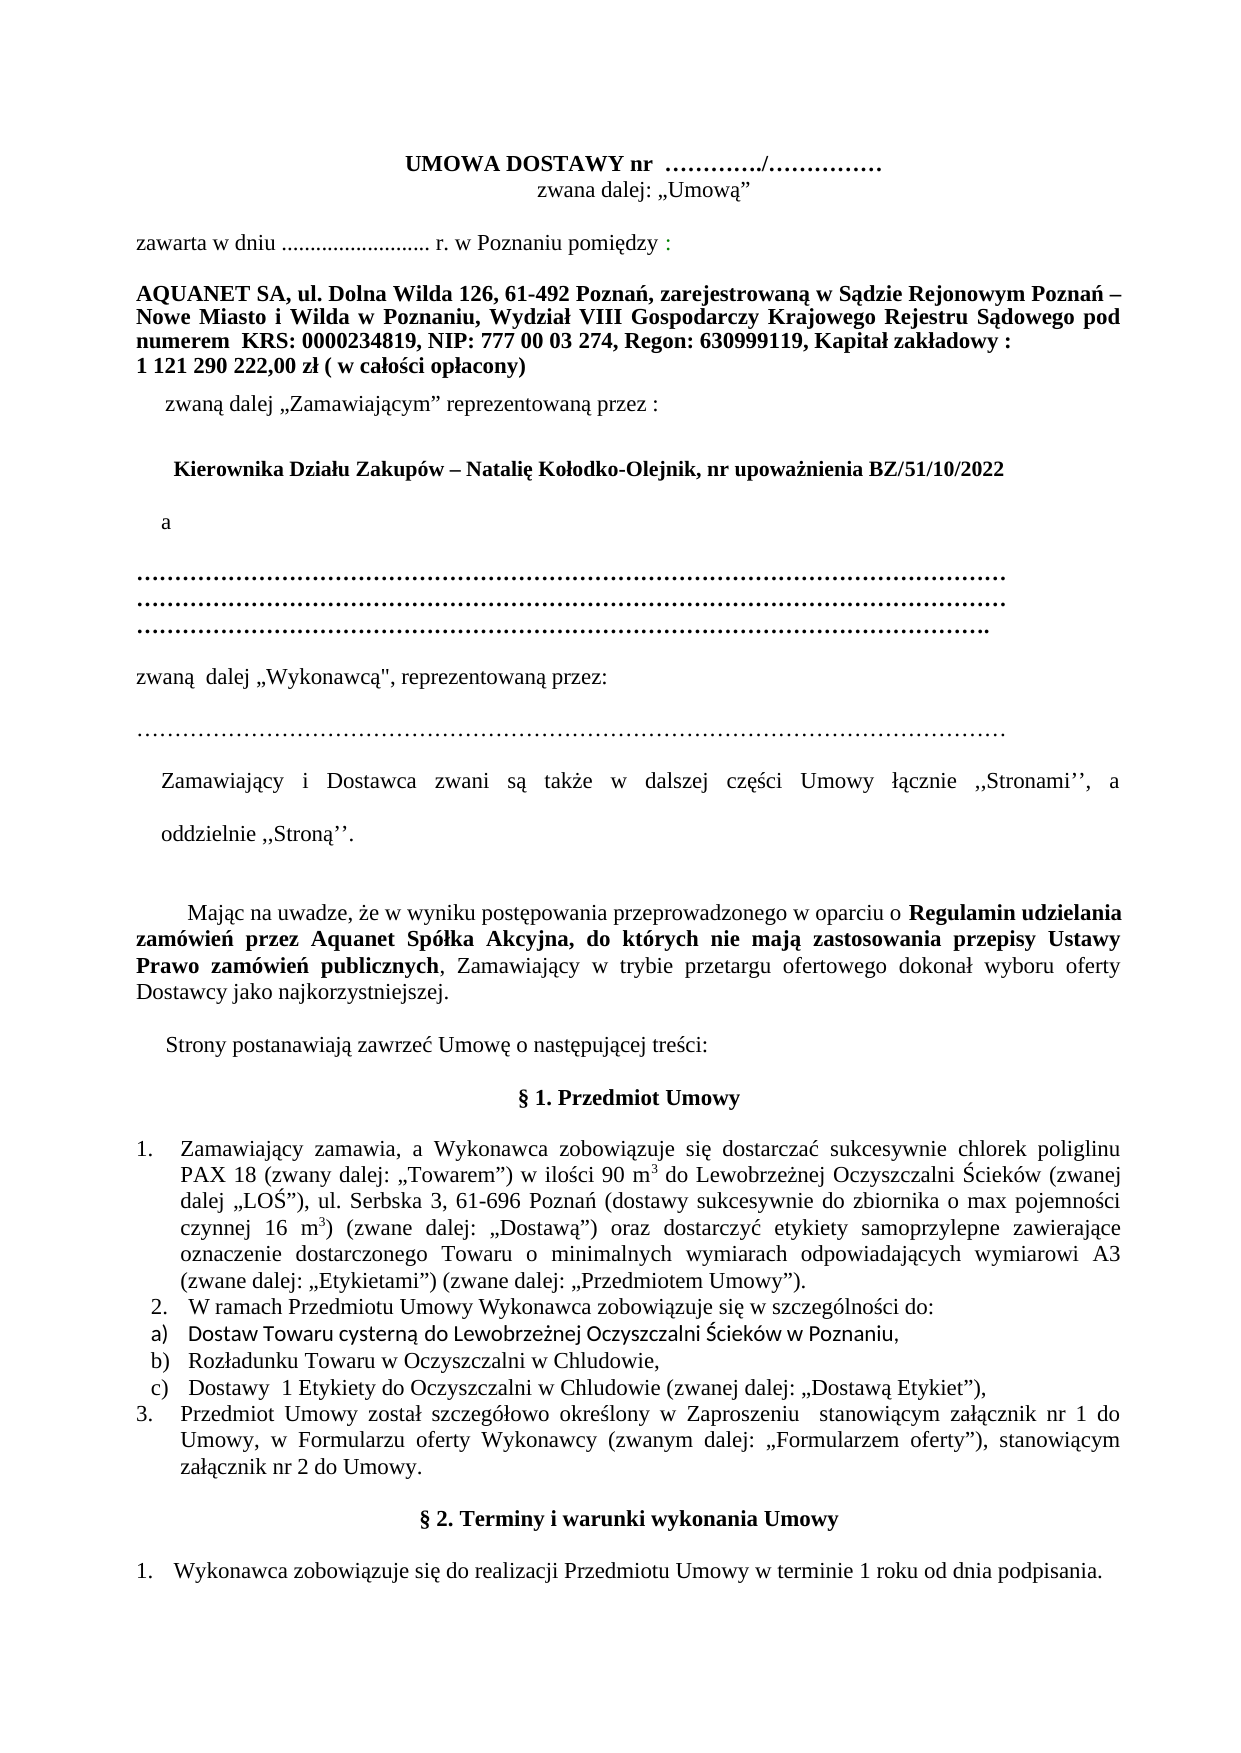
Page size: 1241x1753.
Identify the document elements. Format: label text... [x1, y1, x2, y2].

list W ramach Przedmiotu Umowy Wykonawca zobowiązuje się w szczególności do: [151, 1293, 1122, 1319]
text § 2. Terminy i warunki wykonania Umowy [136, 1506, 1122, 1532]
text AQUANET SA, ul. Dolna Wilda 126, 61-492 Poznań, zarejestrowaną w Sądzie Rejonowym Poznań – Nowe Miasto i Wilda w Poznaniu, Wydział VIII Gospodarczy Krajowego Rejestru Sądowego pod numerem KRS: 0000234819, NIP: 777 00 03 274, Regon: 630999119, Kapitał zakładowy : [136, 282, 1122, 354]
text Mając na uwadze, że w wyniku postępowania przeprowadzonego w oparciu o Regulamin udzielania zamówień przez Aquanet Spółka Akcyjna, do których nie mają zastosowania przepisy Ustawy Prawo zamówień publicznych, Zamawiający w trybie przetargu ofertowego dokonał wyboru oferty Dostawcy jako najkorzystniejszej. [136, 899, 1122, 1004]
list Rozładunku Towaru w Oczyszczalni w Chludowie, [151, 1347, 1122, 1374]
list Zamawiający zamawia, a Wykonawca zobowiązuje się dostarczać sukcesywnie chlorek poliglinu PAX 18 (zwany dalej: „Towarem”) w ilości 90 m3 do Lewobrzeżnej Oczyszczalni Ścieków (zwanej dalej „LOŚ”), ul. Serbska 3, 61-696 Poznań (dostawy sukcesywnie do zbiornika o max pojemności czynnej 16 m3) (zwane dalej: „Dostawą”) oraz dostarczyć etykiety samoprzylepne zawierające oznaczenie dostarczonego Towaru o minimalnych wymiarach odpowiadających wymiarowi A3 (zwane dalej: „Etykietami”) (zwane dalej: „Przedmiotem Umowy”). [136, 1135, 1122, 1293]
text zawarta w dniu .......................... r. w Poznaniu pomiędzy : [136, 229, 1122, 255]
text …………………………………………………………………………………………………… [136, 714, 1122, 741]
list Dostaw Towaru cysterną do Lewobrzeżnej Oczyszczalni Ścieków w Poznaniu, [151, 1319, 1122, 1347]
text 1 121 290 222,00 zł ( w całości opłacony) [136, 354, 1122, 378]
text Strony postanawiają zawrzeć Umowę o następującej treści: [165, 1031, 1122, 1057]
text UMOWA DOSTAWY nr …………./…………… [165, 150, 1122, 176]
text § 1. Przedmiot Umowy [136, 1083, 1122, 1110]
text zwana dalej: „Umową” [165, 176, 1122, 203]
text ……………………………………………………………………………………………………………………………………………………………………………………………………………………………………………………………………………………………………………. [136, 559, 1019, 638]
text Kierownika Działu Zakupów – Natalię Kołodko-Olejnik, nr upoważnienia BZ/51/10/2022 [173, 456, 1019, 481]
text Zamawiający i Dostawca zwani są także w dalszej części Umowy łącznie ,,Stronami’’, a oddzielnie ,,Stroną’’. [161, 767, 1122, 846]
text zwaną dalej „Wykonawcą", reprezentowaną przez: [136, 663, 1019, 689]
list Dostawy 1 Etykiety do Oczyszczalni w Chludowie (zwanej dalej: „Dostawą Etykiet”), [151, 1374, 1122, 1400]
list Wykonawca zobowiązuje się do realizacji Przedmiotu Umowy w terminie 1 roku od dnia podpisania. [136, 1557, 1122, 1583]
text zwaną dalej „Zamawiającym” reprezentowaną przez : [165, 390, 747, 417]
list Przedmiot Umowy został szczegółowo określony w Zaproszeniu stanowiącym załącznik nr 1 do Umowy, w Formularzu oferty Wykonawcy (zwanym dalej: „Formularzem oferty”), stanowiącym załącznik nr 2 do Umowy. [136, 1400, 1122, 1479]
text a [161, 508, 1122, 534]
